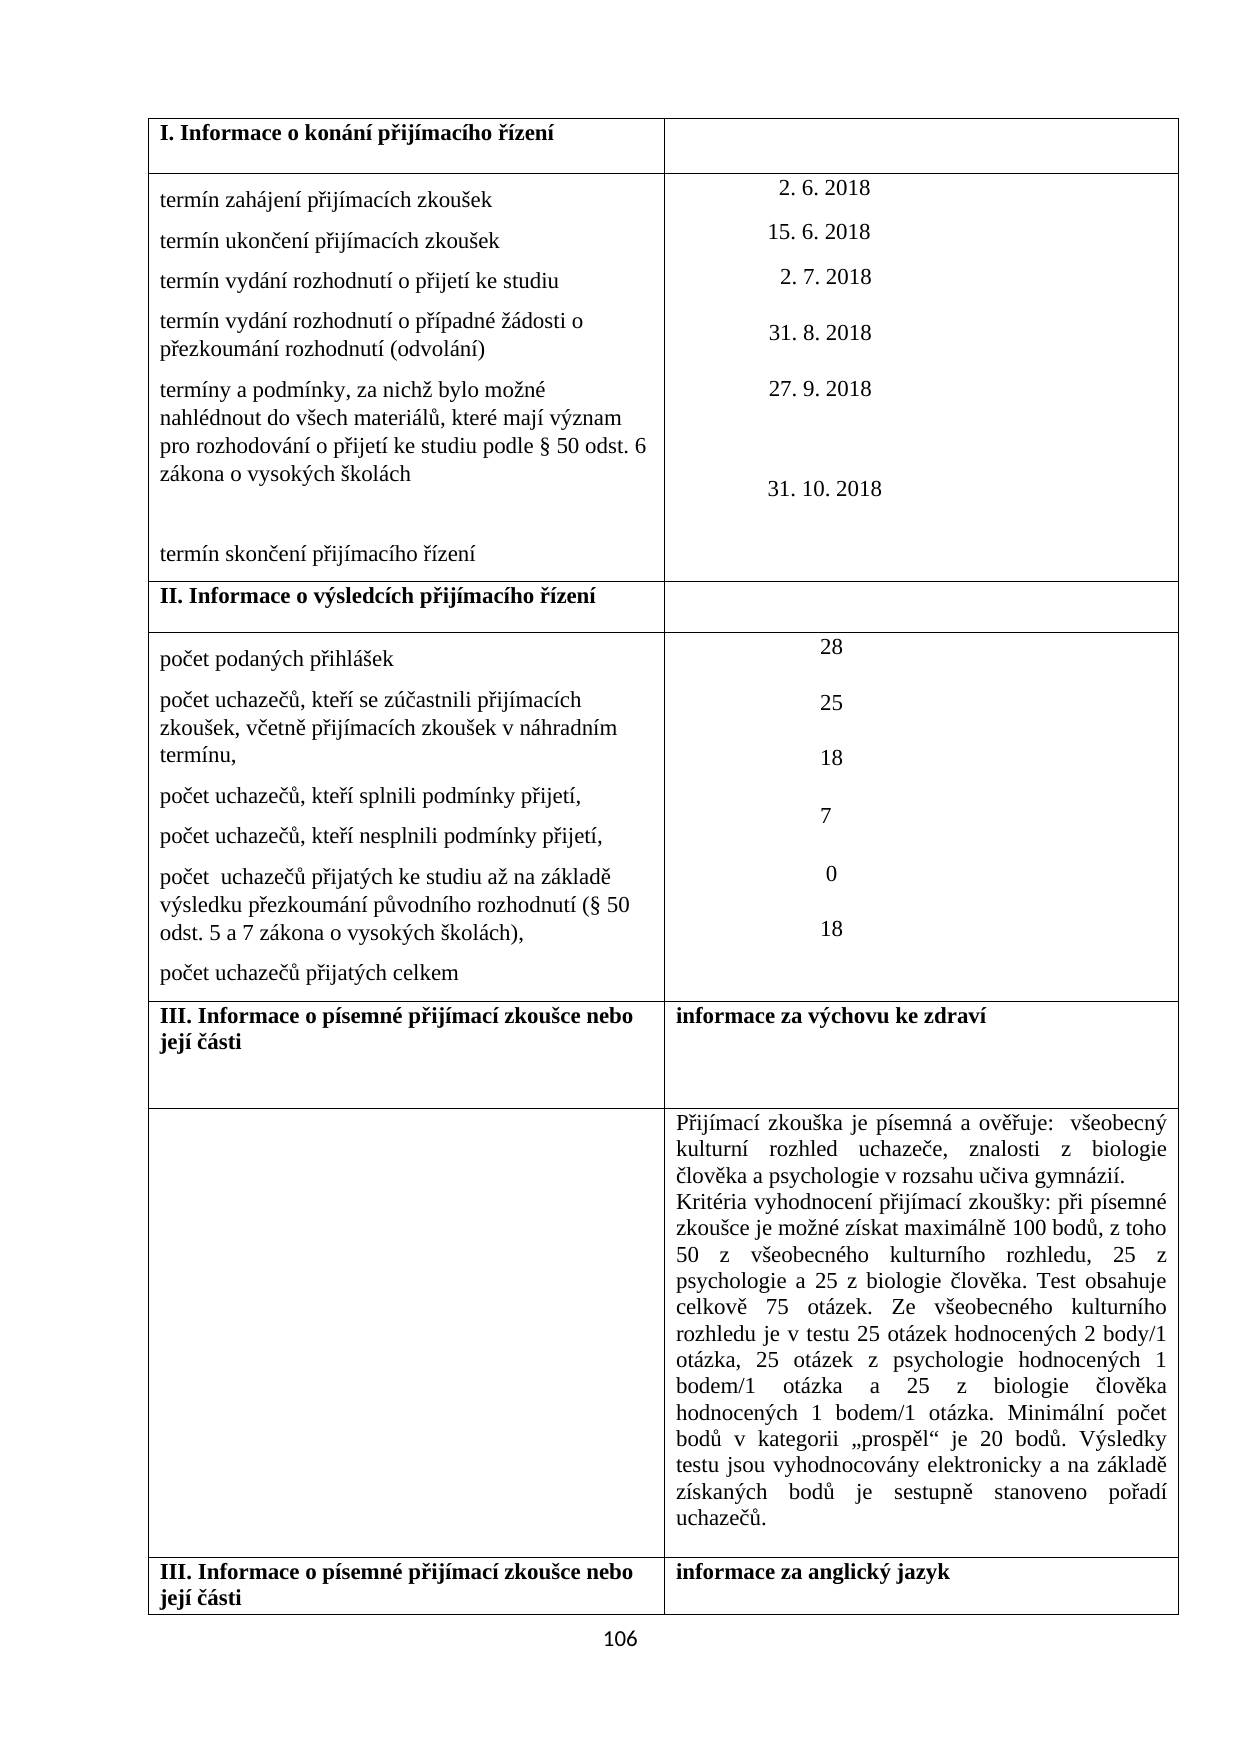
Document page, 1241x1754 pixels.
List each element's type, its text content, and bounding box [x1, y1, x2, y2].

table_cell Přijímací zkouška je písemná a ověřuje: všeobecný kulturní rozhled uchazeče, znalosti z biologie člověka a psychologie v rozsahu učiva gymnázií. Kritéria vyhodnocení přijímací zkoušky: při písemné zkoušce je možné získat maximálně 100 bodů, z toho 50 z všeobecného kulturního rozhledu, 25 z psychologie a 25 z biologie člověka. Test obsahuje celkově 75 otázek. Ze všeobecného kulturního rozhledu je v testu 25 otázek hodnocených 2 body/1 otázka, 25 otázek z psychologie hodnocených 1 bodem/1 otázka a 25 z biologie člověka hodnocených 1 bodem/1 otázka. Minimální počet bodů v kategorii „prospěl“ je 20 bodů. Výsledky testu jsou vyhodnocovány elektronicky a na základě získaných bodů je sestupně stanoveno pořadí uchazečů. [665, 1109, 1178, 1557]
table_header I. Informace o konání přijímacího řízení [149, 119, 664, 173]
table_cell 28 25 18 7 0 18 [665, 633, 1178, 1001]
table_cell termín zahájení přijímacích zkoušek termín ukončení přijímacích zkoušek termín vydání rozhodnutí o přijetí ke studiu termín vydání rozhodnutí o případné žádosti o přezkoumání rozhodnutí (odvolání) termíny a podmínky, za nichž bylo možné nahlédnout do všech materiálů, které mají význam pro rozhodování o přijetí ke studiu podle § 50 odst. 6 zákona o vysokých školách termín skončení přijímacího řízení [149, 174, 664, 581]
table_cell III. Informace o písemné přijímací zkoušce nebo její části [149, 1002, 664, 1108]
table_cell [665, 582, 1178, 632]
table_cell 2. 6. 2018 15. 6. 2018 2. 7. 2018 31. 8. 2018 27. 9. 2018 31. 10. 2018 [665, 174, 1178, 581]
table_cell informace za výchovu ke zdraví [665, 1002, 1178, 1108]
table_cell počet podaných přihlášek počet uchazečů, kteří se zúčastnili přijímacích zkoušek, včetně přijímacích zkoušek v náhradním termínu, počet uchazečů, kteří splnili podmínky přijetí, počet uchazečů, kteří nesplnili podmínky přijetí, počet uchazečů přijatých ke studiu až na základě výsledku přezkoumání původního rozhodnutí (§ 50 odst. 5 a 7 zákona o vysokých školách), počet uchazečů přijatých celkem [149, 633, 664, 1001]
table_cell [149, 1109, 664, 1557]
table_cell III. Informace o písemné přijímací zkoušce nebo její části [149, 1558, 664, 1613]
table_cell informace za anglický jazyk [665, 1558, 1178, 1613]
table_cell II. Informace o výsledcích přijímacího řízení [149, 582, 664, 632]
table_header [665, 119, 1178, 173]
